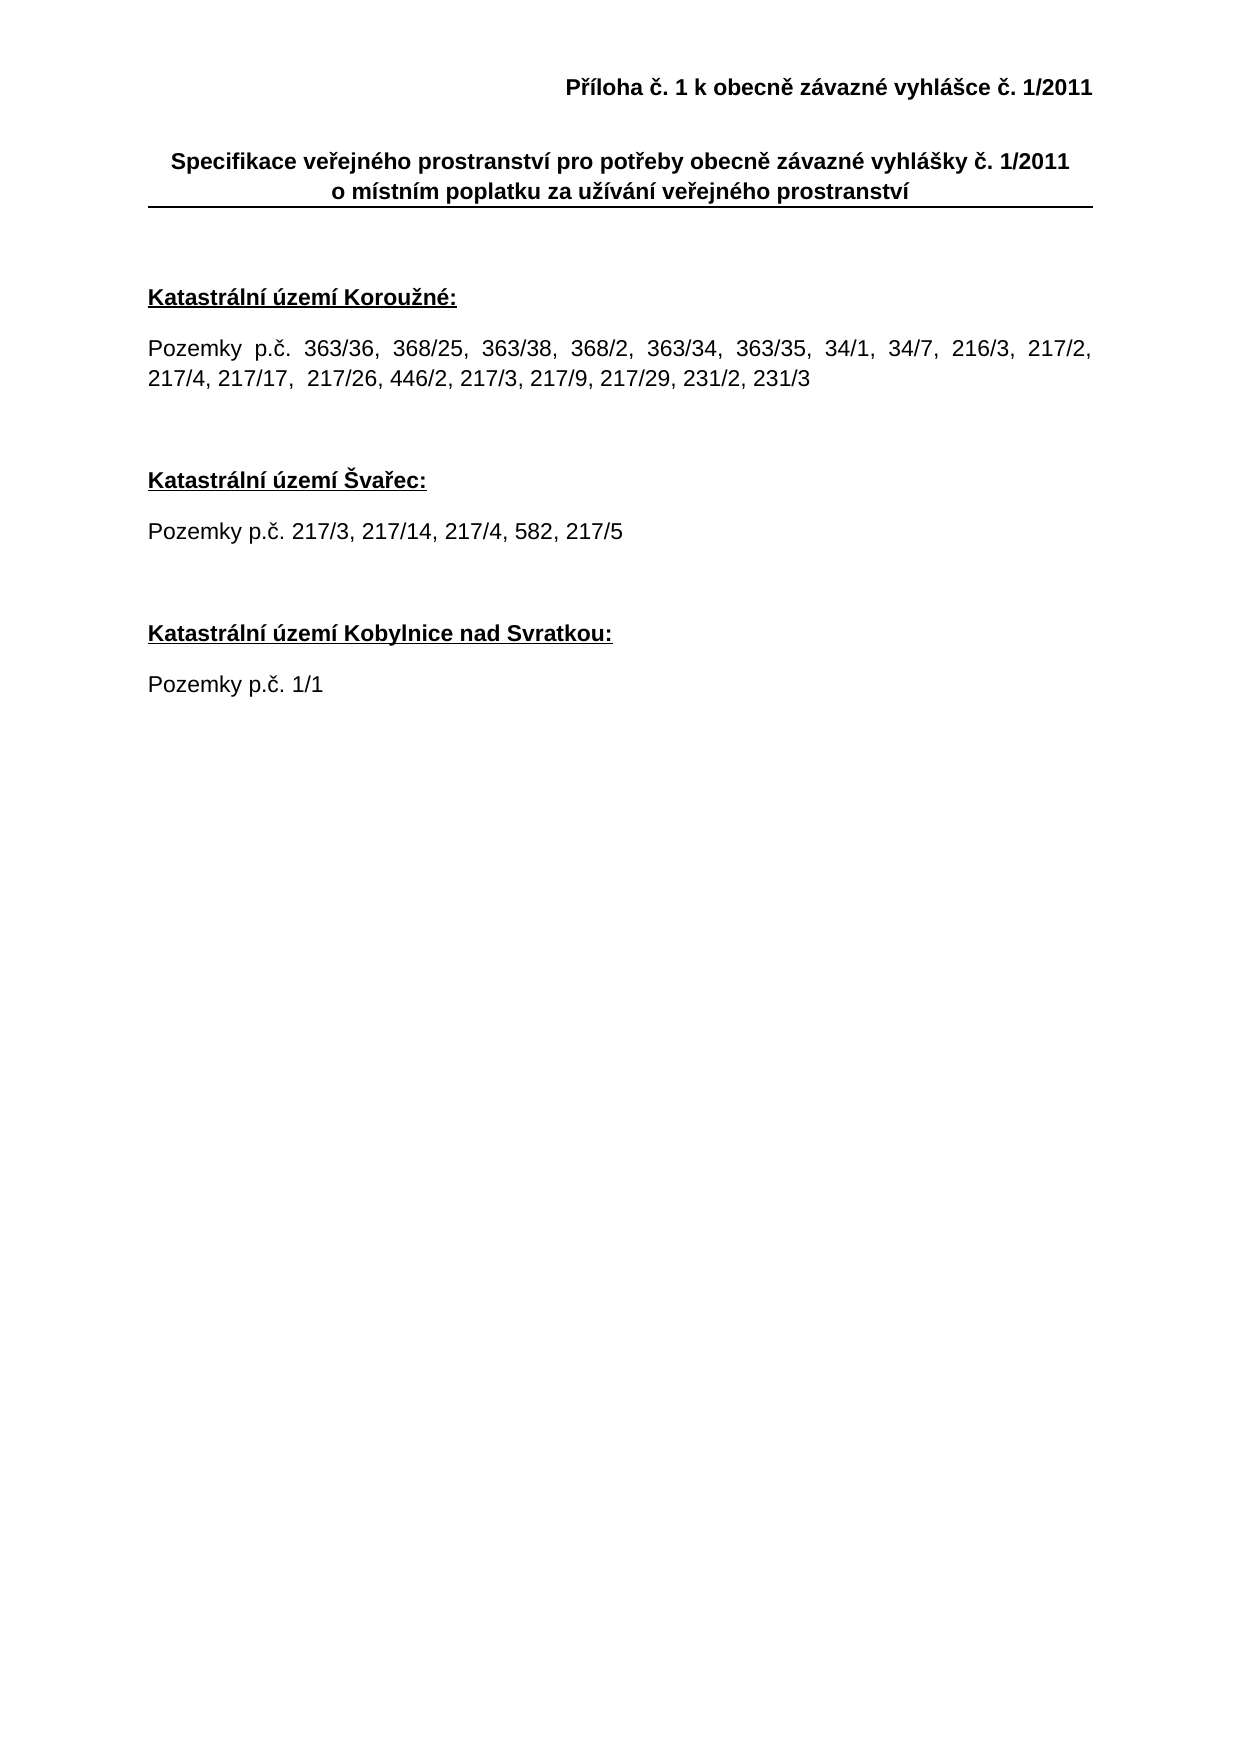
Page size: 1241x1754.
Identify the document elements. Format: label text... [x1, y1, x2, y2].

text Specifikace veřejného prostranství pro potřeby obecně závazné vyhlášky č. 1/2011 o místním poplatku za užívání veřejného prostranství [148, 148, 1093, 206]
text Pozemky p.č. 1/1 [148, 671, 1093, 697]
text Katastrální území Švařec: [148, 467, 1093, 493]
text Pozemky p.č. 217/3, 217/14, 217/4, 582, 217/5 [148, 518, 1093, 544]
text Katastrální území Koroužné: [148, 283, 1093, 310]
text Pozemky p.č. 363/36, 368/25, 363/38, 368/2, 363/34, 363/35, 34/1, 34/7, 216/3, 217/2, 217/4, 217/17, 217/26, 446/2, 217/3, 217/9, 217/29, 231/2, 231/3 [148, 334, 1093, 391]
text Katastrální území Kobylnice nad Svratkou: [148, 620, 1093, 646]
